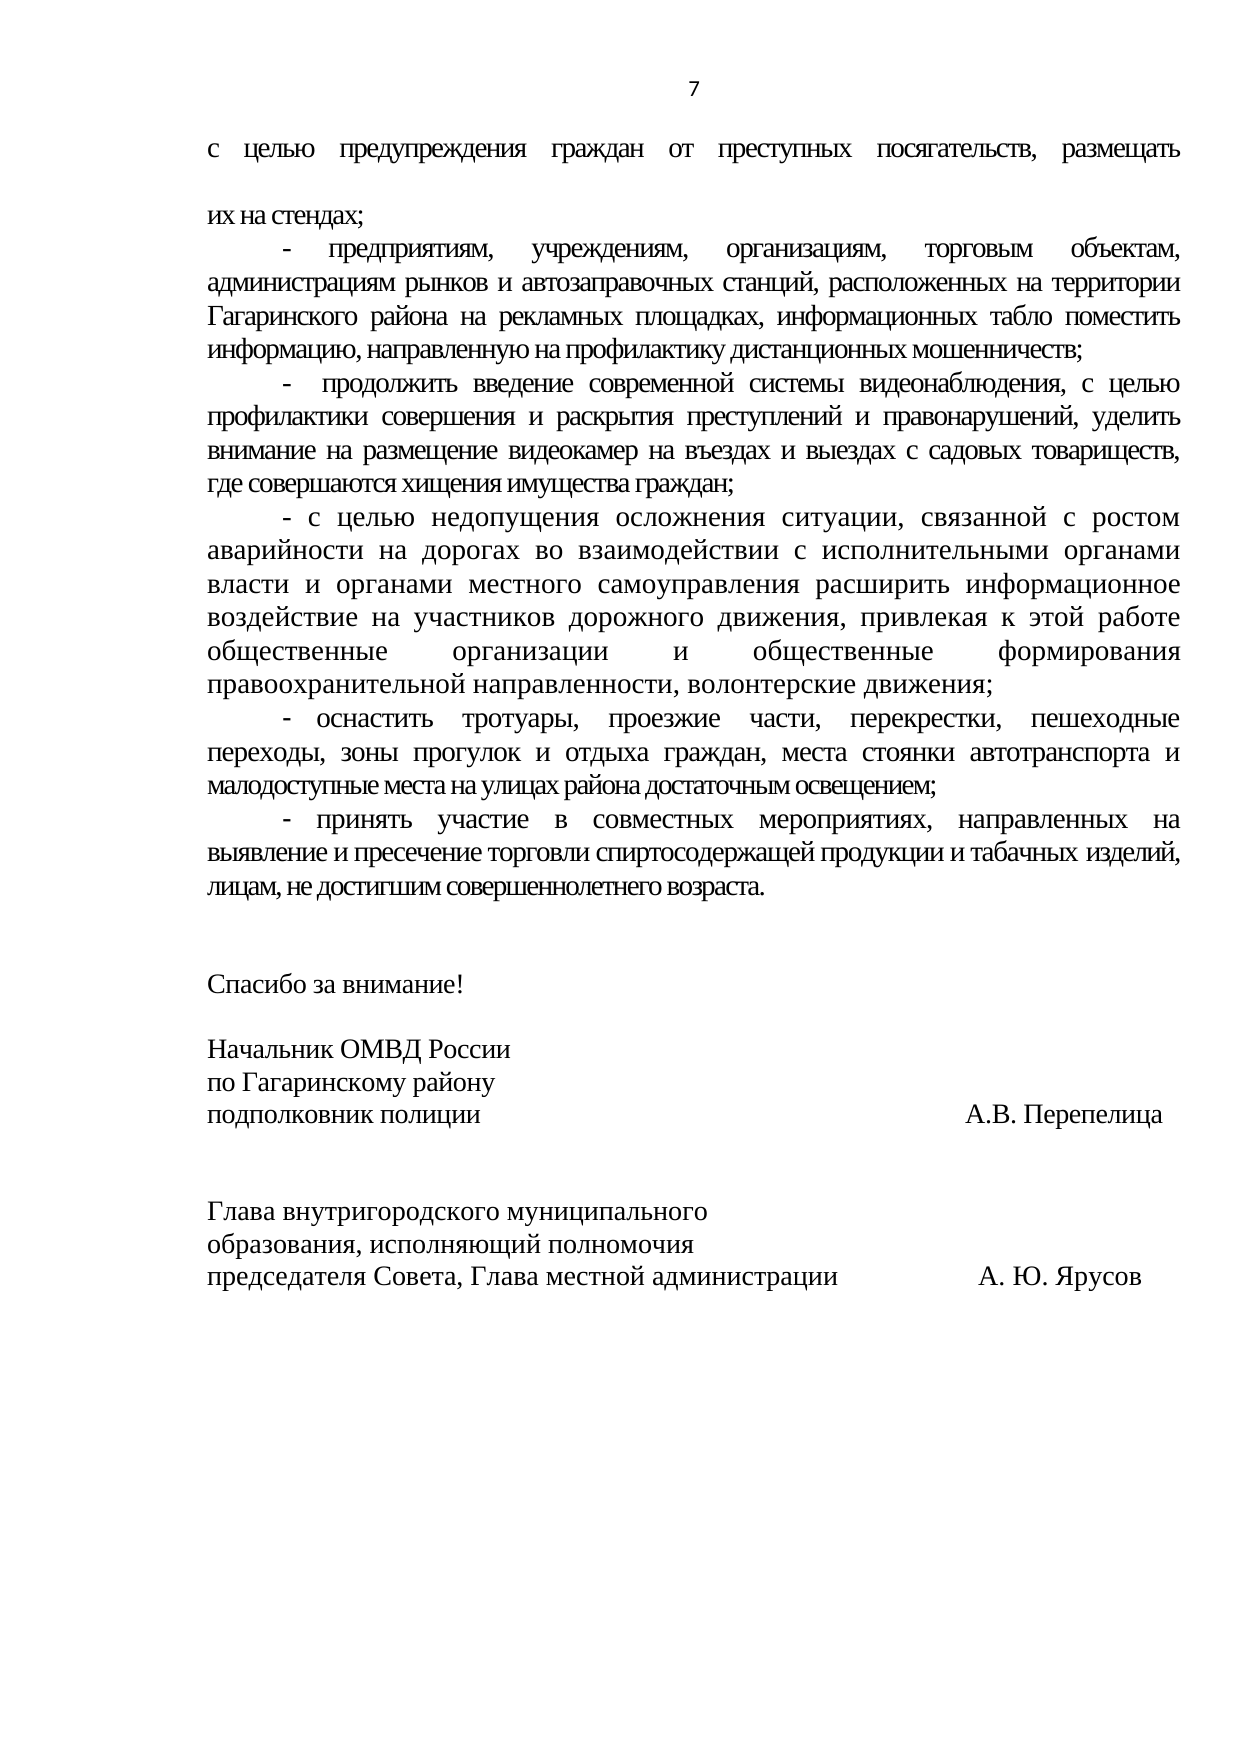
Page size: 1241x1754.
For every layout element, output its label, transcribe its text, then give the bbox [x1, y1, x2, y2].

text образования, исполняющий полномочия [207, 1227, 1181, 1259]
text председателя Совета, Глава местной администрации А. Ю. Ярусов [207, 1259, 1181, 1291]
text - продолжить введение современной системы видеонаблюдения, с целью профилактики совершения и раскрытия преступлений и правонарушений, уделить внимание на размещение видеокамер на въездах и выездах с садовых товариществ, где совершаются хищения имущества граждан; [207, 365, 1181, 499]
list оснастить тротуары, проезжие части, перекрестки, пешеходные переходы, зоны прогулок и отдыха граждан, места стоянки автотранспорта и малодоступные места на улицах района достаточным освещением; [207, 700, 1181, 801]
list принять участие в совместных мероприятиях, направленных на выявление и пресечение торговли спиртосодержащей продукции и табачных изделий, лицам, не достигшим совершеннолетнего возраста. [207, 801, 1181, 902]
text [207, 130, 1181, 231]
text Начальник ОМВД России [207, 1032, 1181, 1065]
text - с целью недопущения осложнения ситуации, связанной с ростом аварийности на дорогах во взаимодействии с исполнительными органами власти и органами местного самоуправления расширить информационное воздействие на участников дорожного движения, привлекая к этой работе общественные организации и общественные формирования правоохранительной направленности, волонтерские движения; [207, 499, 1181, 700]
text по Гагаринскому району [207, 1065, 1181, 1097]
text подполковник полиции А.В. Перепелица [207, 1097, 1181, 1129]
text Спасибо за внимание! [207, 967, 1181, 1000]
text - предприятиям, учреждениям, организациям, торговым объектам, администрациям рынков и автозаправочных станций, расположенных на территории Гагаринского района на рекламных площадках, информационных табло поместить информацию, направленную на профилактику дистанционных мошенничеств; [207, 231, 1181, 365]
text Глава внутригородского муниципального [207, 1194, 1181, 1227]
